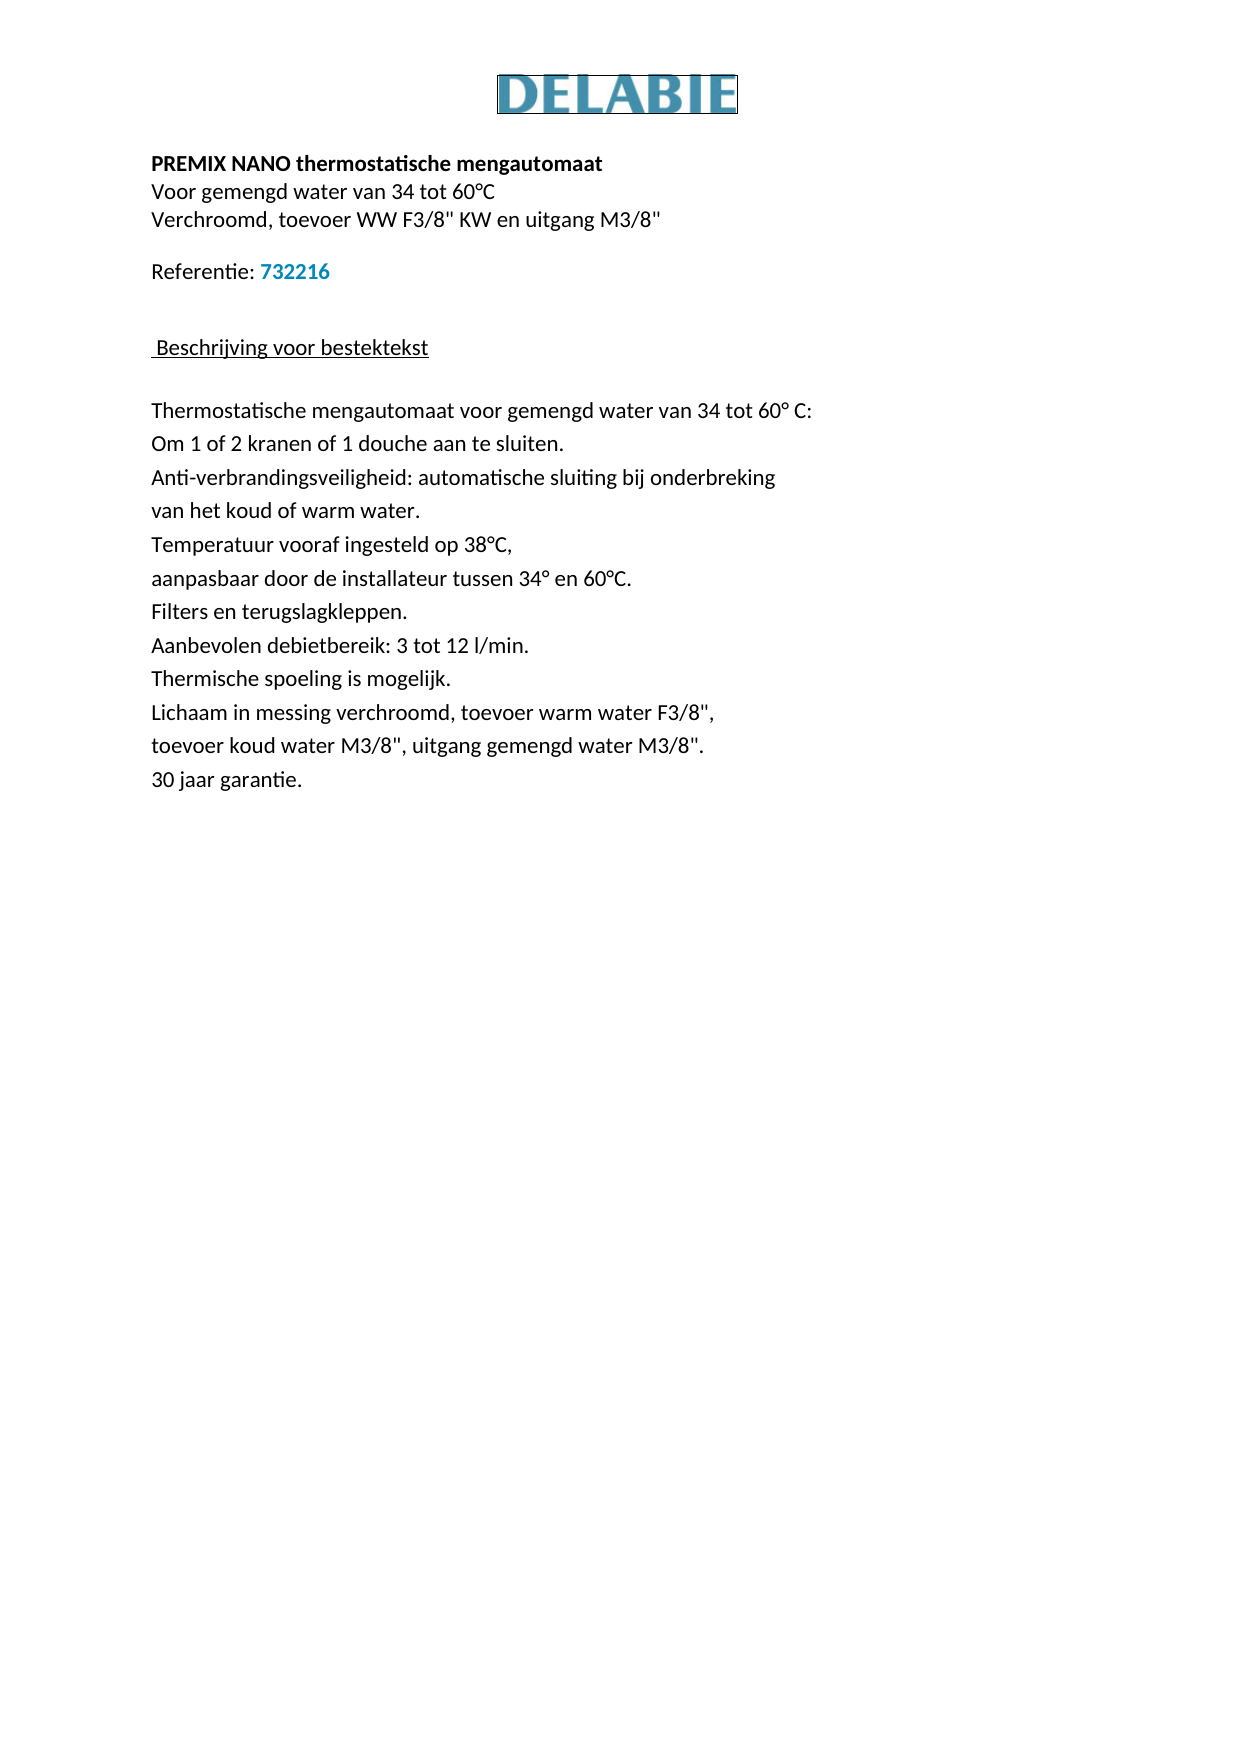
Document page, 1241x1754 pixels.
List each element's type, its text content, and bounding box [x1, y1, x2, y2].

text Filters en terugslagkleppen. [151, 597, 1084, 625]
text Lichaam in messing verchroomd, toevoer warm water F3/8", [151, 698, 1084, 726]
text 30 jaar garantie. [151, 765, 1084, 793]
text Temperatuur vooraf ingesteld op 38°C, [151, 530, 1084, 558]
text Thermische spoeling is mogelijk. [151, 664, 1084, 692]
picture [498, 76, 737, 113]
text Thermostatische mengautomaat voor gemengd water van 34 tot 60° C: [151, 396, 1084, 424]
text Anti-verbrandingsveiligheid: automatische sluiting bij onderbreking [151, 463, 1084, 491]
text Voor gemengd water van 34 tot 60°C [151, 177, 1084, 205]
text toevoer koud water M3/8", uitgang gemengd water M3/8". [151, 731, 1084, 759]
text Verchroomd, toevoer WW F3/8" KW en uitgang M3/8" [151, 205, 1084, 233]
text Beschrijving voor bestektekst [151, 333, 1084, 361]
text aanpasbaar door de installateur tussen 34° en 60°C. [151, 564, 1084, 592]
text PREMIX NANO thermostatische mengautomaat [151, 149, 1084, 177]
text van het koud of warm water. [151, 497, 1084, 525]
text Aanbevolen debietbereik: 3 tot 12 l/min. [151, 631, 1084, 659]
text Referentie: 732216 [151, 257, 1084, 285]
text Om 1 of 2 kranen of 1 douche aan te sluiten. [151, 429, 1084, 458]
